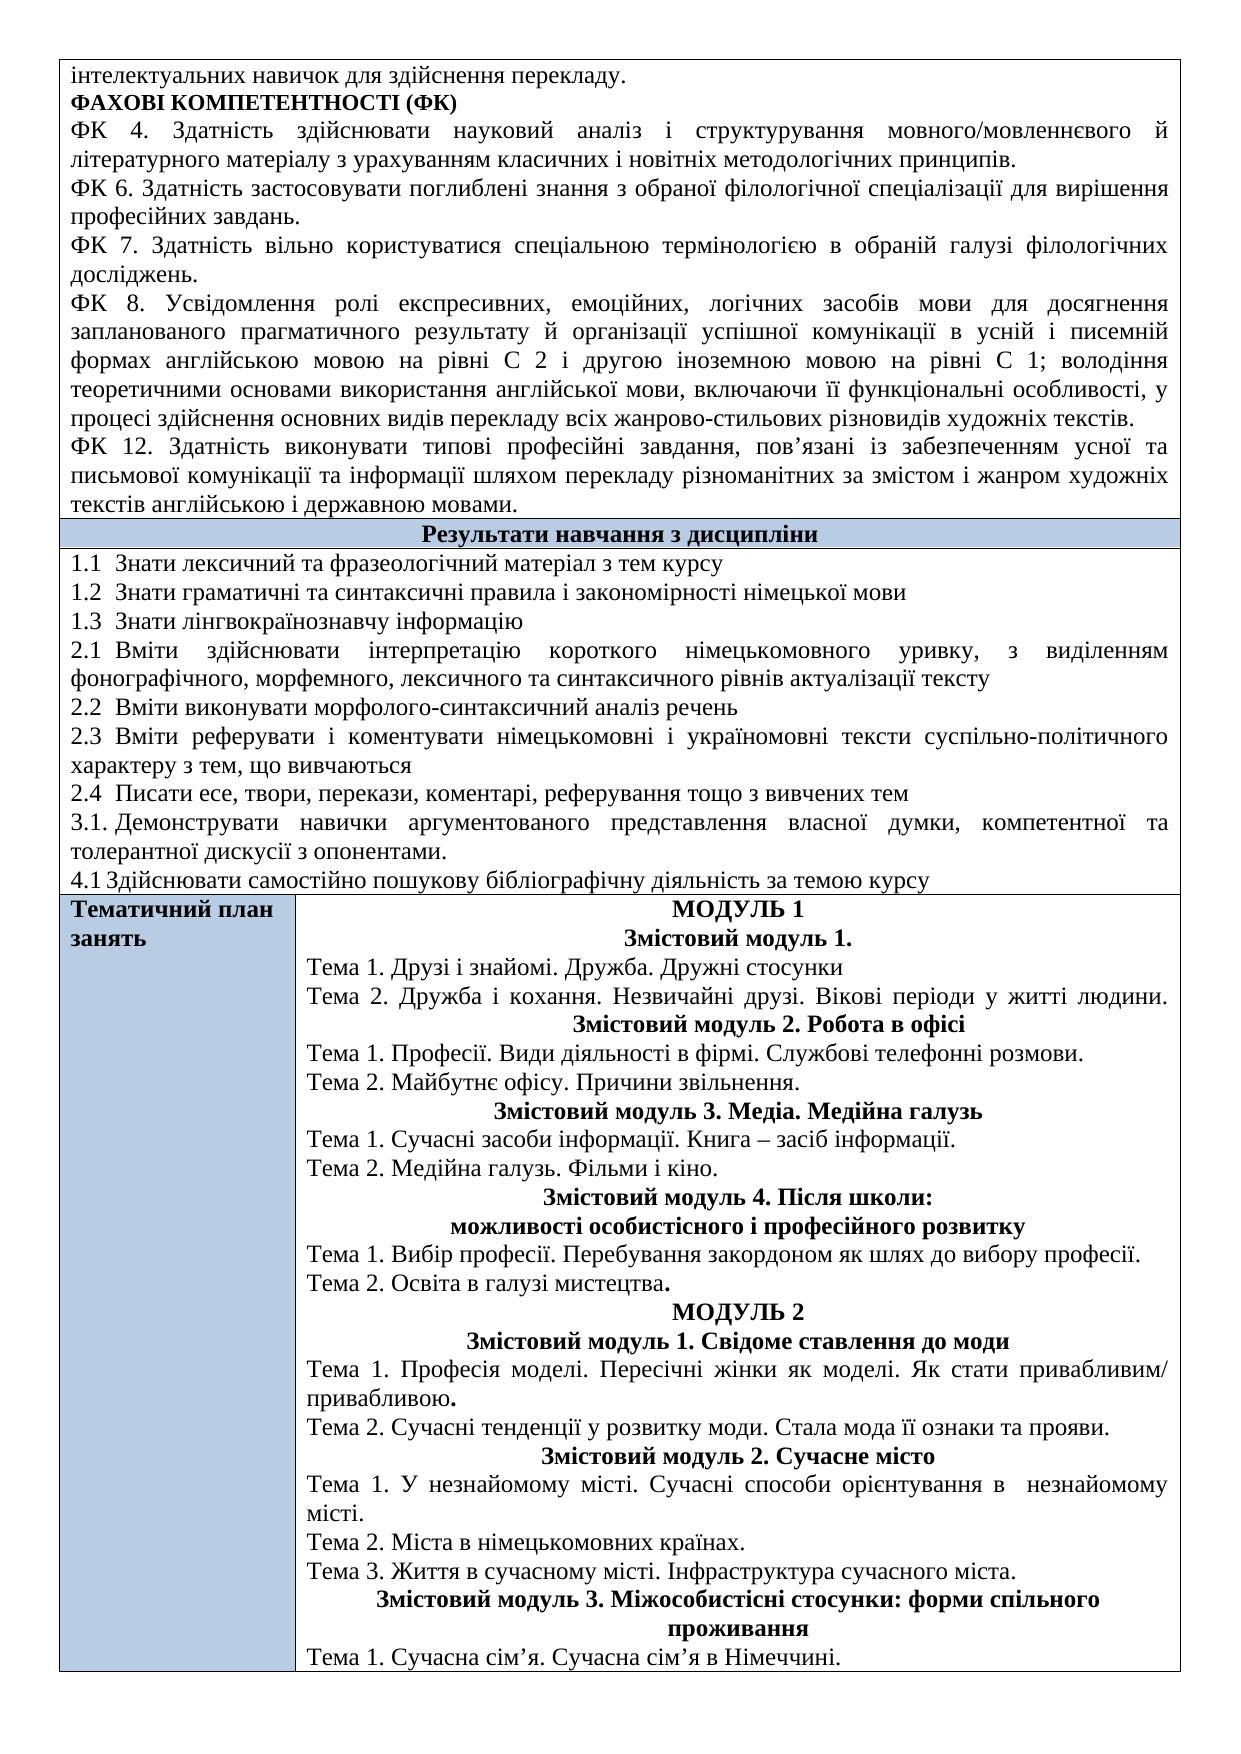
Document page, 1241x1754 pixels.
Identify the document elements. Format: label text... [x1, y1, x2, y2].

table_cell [60, 60, 1180, 518]
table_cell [60, 895, 295, 1671]
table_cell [296, 895, 1180, 1671]
table_cell Результати навчання з дисципліни [60, 519, 1180, 547]
table_cell 1.1 Знати лексичний та фразеологічний матеріал з тем курсу 1.2 Знати граматичні та синтаксичні правила і закономірності німецької мови 1.3 Знати лінгвокраїнознавчу інформацію 2.1 Вміти здійснювати інтерпретацію короткого німецькомовного уривку, з виділенням фонографічного, морфемного, лексичного та синтаксичного рівнів актуалізації тексту 2.2 Вміти виконувати морфолого-синтаксичний аналіз речень 2.3 Вміти реферувати і коментувати німецькомовні і україномовні тексти суспільно-політичного характеру з тем, що вивчаються 2.4 Писати есе, твори, перекази, коментарі, реферування тощо з вивчених тем 3.1. Демонструвати навички аргументованого представлення власної думки, компетентної та толерантної дискусії з опонентами. 4.1 Здійснювати самостійно пошукову бібліографічну діяльність за темою курсу [60, 549, 1180, 893]
